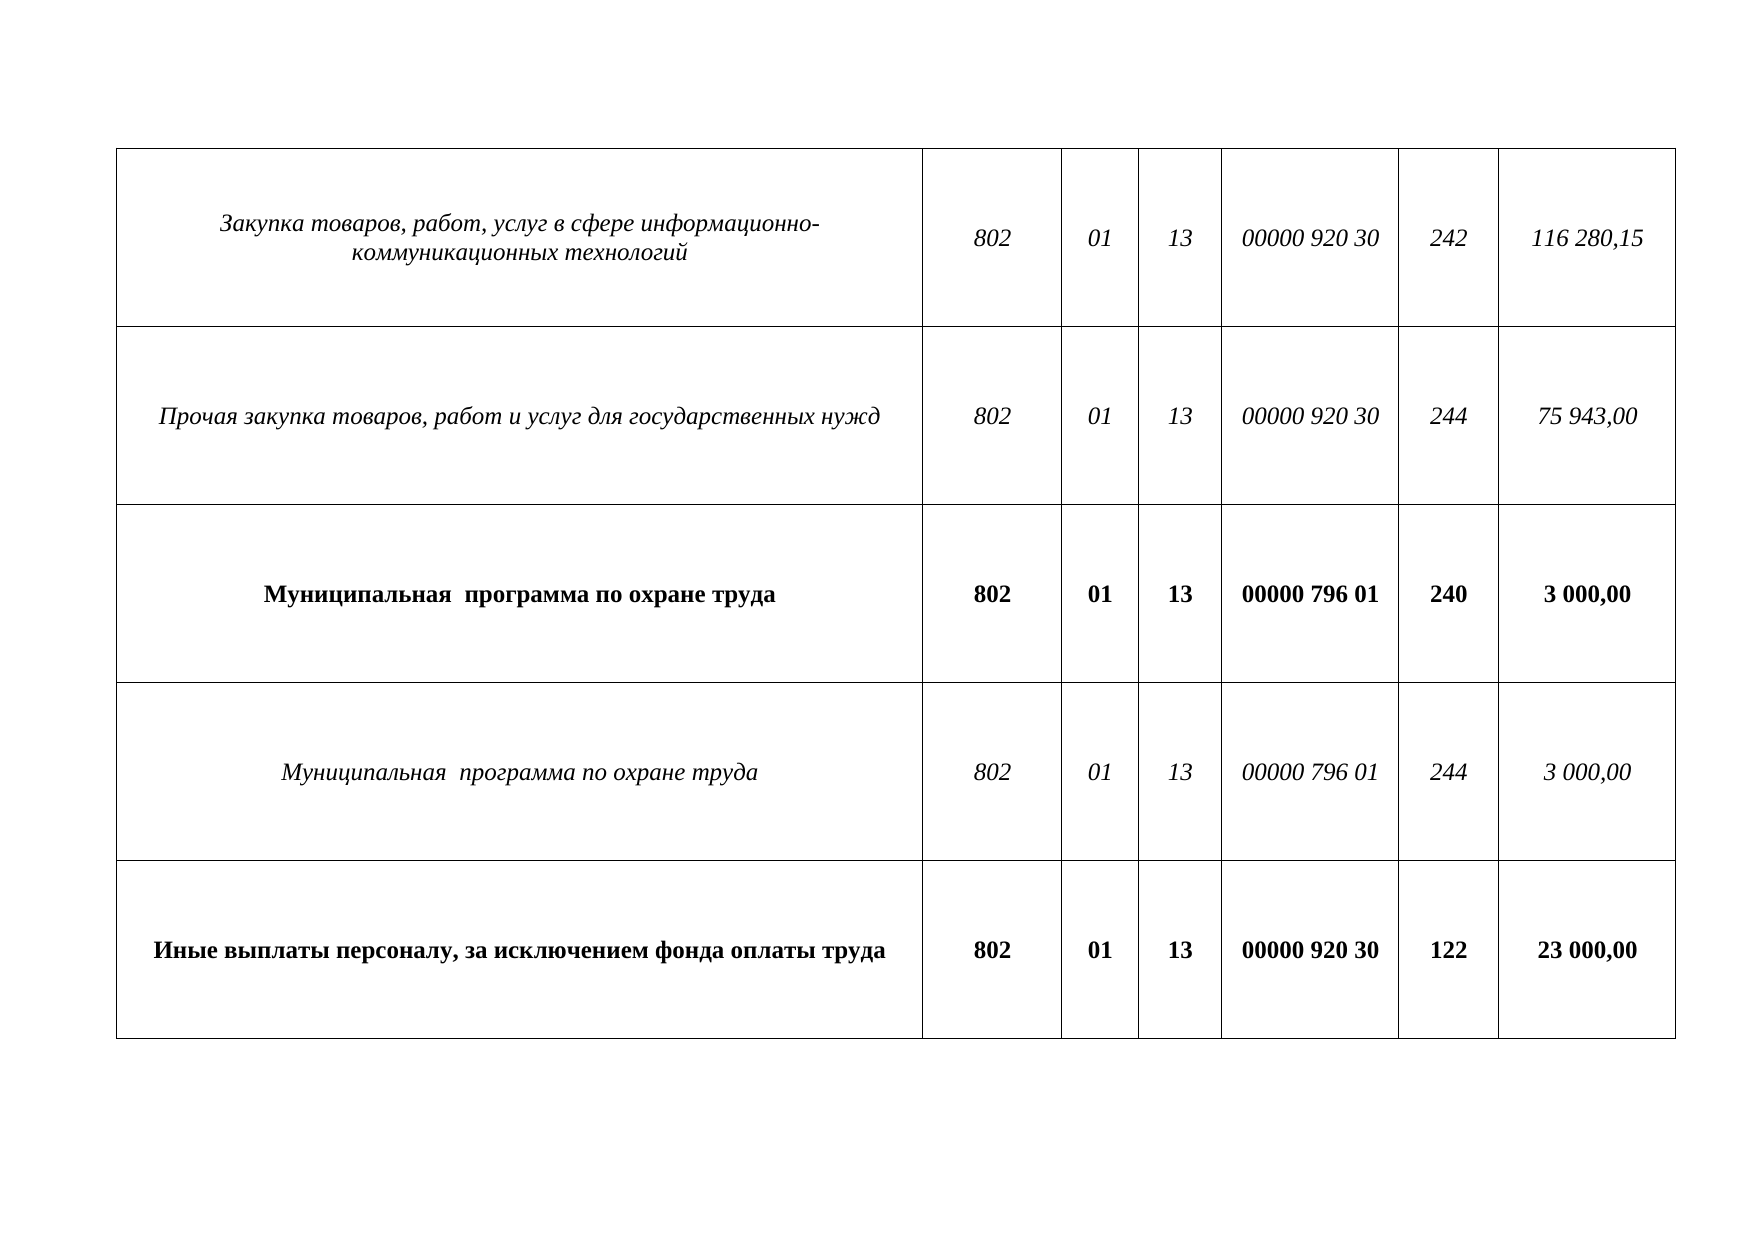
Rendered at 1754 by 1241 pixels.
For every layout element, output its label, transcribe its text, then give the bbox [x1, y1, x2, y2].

table_cell 802 [923, 327, 1061, 504]
table_cell 122 [1399, 861, 1498, 1038]
table_cell 244 [1399, 327, 1498, 504]
table_cell Муниципальная программа по охране труда [117, 505, 922, 682]
table_cell 242 [1399, 149, 1498, 326]
table_cell 802 [923, 861, 1061, 1038]
table_cell 00000 920 30 [1222, 327, 1398, 504]
table_cell 802 [923, 505, 1061, 682]
table_cell 13 [1139, 149, 1221, 326]
table_cell 01 [1062, 149, 1138, 326]
table_cell 01 [1062, 505, 1138, 682]
table_cell 01 [1062, 683, 1138, 860]
table_cell 240 [1399, 505, 1498, 682]
table_cell 244 [1399, 683, 1498, 860]
table_cell 802 [923, 683, 1061, 860]
table_cell Муниципальная программа по охране труда [117, 683, 922, 860]
table_cell 13 [1139, 327, 1221, 504]
table_cell 00000 796 01 [1222, 683, 1398, 860]
table_cell 01 [1062, 861, 1138, 1038]
table_cell 3 000,00 [1499, 683, 1675, 860]
table_cell 13 [1139, 861, 1221, 1038]
table_cell 01 [1062, 327, 1138, 504]
table_cell 75 943,00 [1499, 327, 1675, 504]
table_cell 00000 920 30 [1222, 149, 1398, 326]
table_cell 23 000,00 [1499, 861, 1675, 1038]
table_cell Закупка товаров, работ, услуг в сфере информационно-коммуникационных технологий [117, 149, 922, 326]
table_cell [117, 861, 922, 1038]
table_cell 00000 796 01 [1222, 505, 1398, 682]
table_cell 13 [1139, 683, 1221, 860]
table_cell Прочая закупка товаров, работ и услуг для государственных нужд [117, 327, 922, 504]
table_cell 116 280,15 [1499, 149, 1675, 326]
table_cell 00000 920 30 [1222, 861, 1398, 1038]
table_cell 3 000,00 [1499, 505, 1675, 682]
table_cell 13 [1139, 505, 1221, 682]
table_cell 802 [923, 149, 1061, 326]
